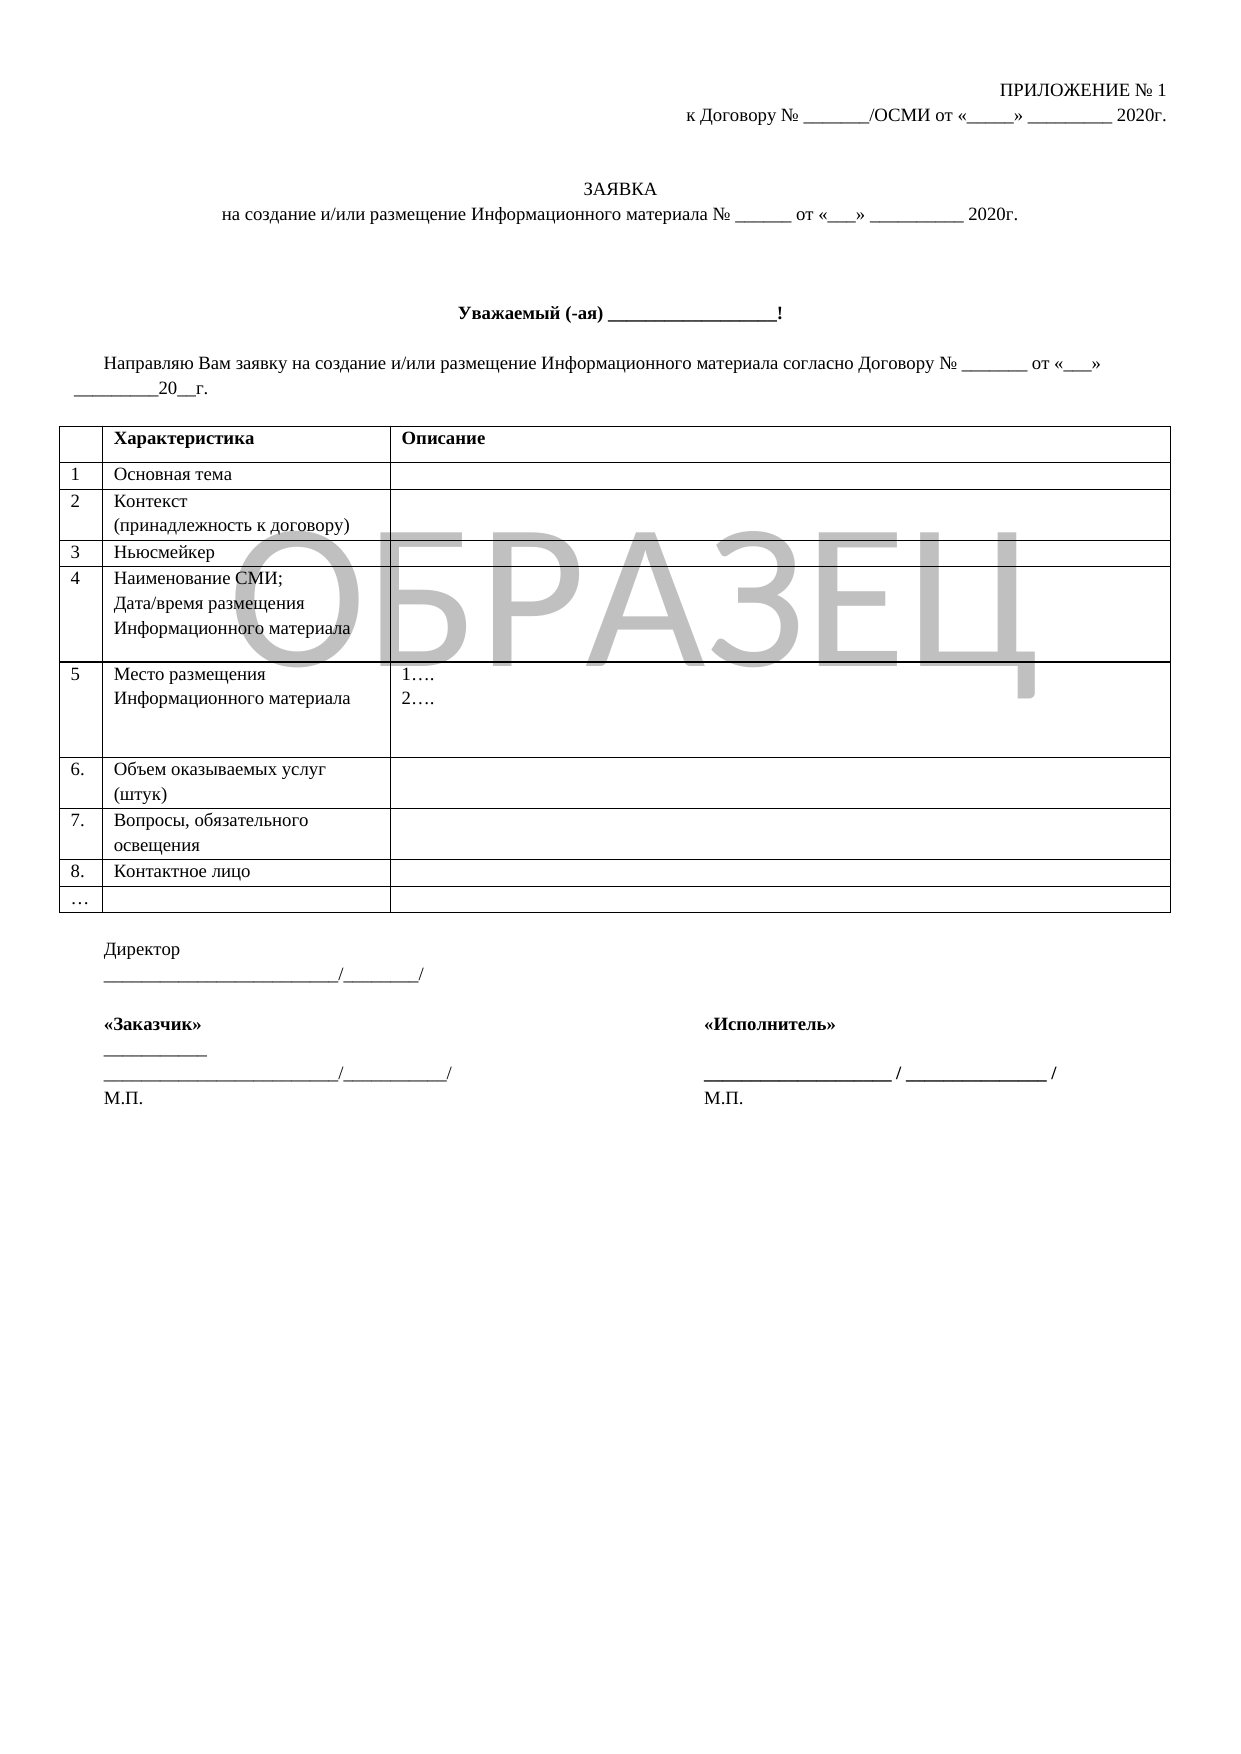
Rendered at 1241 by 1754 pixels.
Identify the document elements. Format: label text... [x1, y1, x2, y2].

table_cell [391, 567, 1170, 661]
table_cell 1 [60, 463, 102, 488]
table_cell … [60, 887, 102, 912]
table_cell [103, 887, 390, 912]
table_cell [391, 758, 1170, 808]
text Уважаемый (-ая) __________________! [74, 302, 1167, 324]
table_cell [391, 887, 1170, 912]
table_header Описание [391, 427, 1170, 462]
table_cell [391, 860, 1170, 886]
text ПРИЛОЖЕНИЕ № 1 [74, 79, 1167, 101]
table_cell 7. [60, 809, 102, 859]
text к Договору № _______/ОСМИ от «_____» _________ 2020г. [74, 104, 1167, 126]
text на создание и/или размещение Информационного материала № ______ от «___» __________ 2020г. [74, 203, 1167, 225]
text Направляю Вам заявку на создание и/или размещение Информационного материала согласно Договору № _______ от «___» _________20__г. [74, 352, 1167, 398]
table_cell Объем оказываемых услуг (штук) [103, 758, 390, 808]
table_cell «Исполнитель» ____________________ / _______________ / М.П. [693, 912, 1176, 1112]
table_cell [391, 463, 1170, 488]
table_cell 6. [60, 758, 102, 808]
table_cell [391, 809, 1170, 859]
table_header Характеристика [103, 427, 390, 462]
table_cell 4 [60, 567, 102, 661]
table_cell Ньюсмейкер [103, 541, 390, 566]
table_cell 2 [60, 490, 102, 540]
table_header [60, 427, 102, 462]
table_cell Основная тема [103, 463, 390, 488]
table_cell Директор _________________________/________/ «Заказчик» ___________ _________________________/___________/ М.П. [93, 913, 693, 1112]
table_cell Контекст (принадлежность к договору) [103, 490, 390, 540]
table_cell 1…. 2…. [391, 663, 1170, 757]
table_cell 3 [60, 541, 102, 566]
text ЗАЯВКА [74, 178, 1167, 200]
table_cell 8. [60, 860, 102, 886]
table_cell Вопросы, обязательного освещения [103, 809, 390, 859]
table_cell [391, 490, 1170, 540]
table_cell Наименование СМИ; Дата/время размещения Информационного материала [103, 567, 390, 661]
table_cell 5 [60, 663, 102, 757]
table_cell [391, 541, 1170, 566]
table_cell Место размещения Информационного материала [103, 663, 390, 757]
table_cell Контактное лицо [103, 860, 390, 886]
